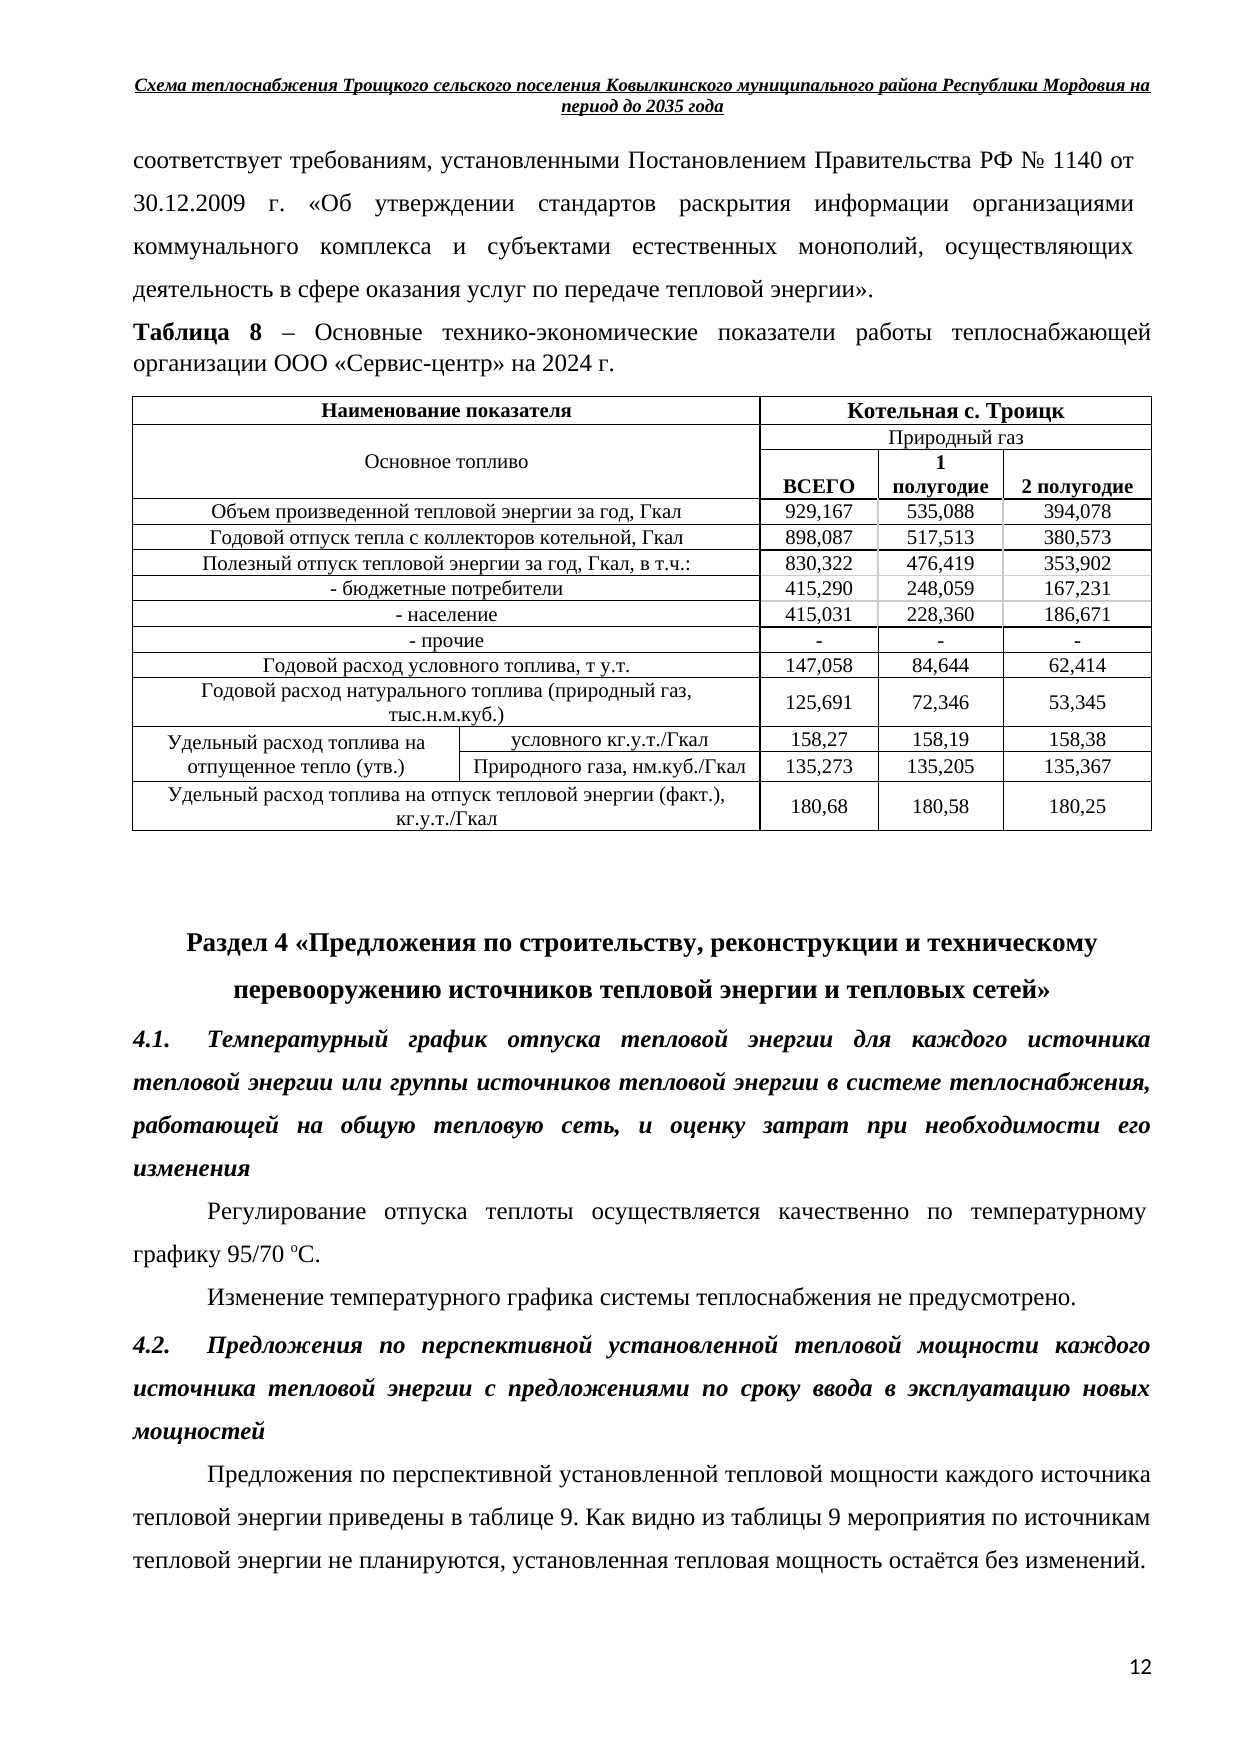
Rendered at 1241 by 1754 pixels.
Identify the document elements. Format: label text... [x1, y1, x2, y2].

table_cell 72,346 [879, 678, 1003, 726]
table_cell Природный газ [761, 425, 1151, 449]
table_cell 158,19 [879, 727, 1003, 751]
table_cell 415,290 [761, 576, 877, 600]
table_cell - население [133, 601, 759, 626]
table_cell Объем произведенной тепловой энергии за год, Гкал [133, 499, 759, 523]
table_cell ВСЕГО [761, 450, 878, 498]
table_cell Годовой расход натурального топлива (природный газ, тыс.н.м.куб.) [133, 678, 759, 726]
table_cell 158,38 [1004, 727, 1151, 751]
table_cell Природного газа, нм.куб./Гкал [460, 752, 759, 781]
table_cell 535,088 [879, 500, 1002, 523]
table_cell 394,078 [1004, 500, 1151, 523]
table_cell 84,644 [879, 653, 1003, 677]
table_cell 180,58 [879, 782, 1003, 830]
table_cell Годовой отпуск тепла c коллекторов котельной, Гкал [133, 525, 759, 549]
table_header Котельная с. Троицк [761, 397, 1151, 423]
table_cell 830,322 [761, 551, 877, 575]
table_cell 125,691 [761, 678, 878, 726]
table_cell 415,031 [761, 602, 877, 626]
table_cell 180,68 [761, 782, 878, 830]
table_cell Основное топливо [133, 425, 759, 498]
table_cell 167,231 [1004, 576, 1151, 600]
table_cell - [1004, 628, 1151, 652]
table_cell Годовой расход условного топлива, т у.т. [133, 653, 759, 677]
text Предложения по перспективной установленной тепловой мощности каждого источника тепловой энергии приведены в таблице 9. Как видно из таблицы 9 мероприятия по источникам тепловой энергии не планируются, установленная тепловая мощность остаётся без изменений. [133, 1459, 1152, 1574]
table_cell условного кг.у.т./Гкал [460, 727, 759, 751]
table_cell 517,513 [879, 525, 1002, 549]
table_cell 158,27 [761, 727, 878, 751]
text Изменение температурного графика системы теплоснабжения не предусмотрено. [133, 1282, 1147, 1311]
table_cell 147,058 [761, 653, 878, 677]
table_cell 135,273 [761, 752, 878, 781]
table_cell - [879, 628, 1003, 652]
text Регулирование отпуска теплоты осуществляется качественно по температурному графику 95/70 оС. [133, 1196, 1147, 1268]
table_cell 180,25 [1004, 782, 1151, 830]
table_cell Удельный расход топлива на отпуск тепловой энергии (факт.), кг.у.т./Гкал [133, 782, 759, 830]
text Таблица 8 – Основные технико-экономические показатели работы теплоснабжающей организации ООО «Сервис-центр» на 2024 г. [133, 317, 1152, 377]
table_cell Полезный отпуск тепловой энергии за год, Гкал, в т.ч.: [133, 550, 759, 575]
table_cell - прочие [133, 627, 759, 652]
table_cell 228,360 [879, 602, 1002, 626]
table_cell - [761, 628, 878, 652]
subtitle 4.1. Температурный график отпуска тепловой энергии для каждого источника тепловой энергии или группы источников тепловой энергии в системе теплоснабжения, работающей на общую тепловую сеть, и оценку затрат при необходимости его изменения [133, 1024, 1152, 1182]
subtitle Раздел 4 «Предложения по строительству, реконструкции и техническому перевооружению источников тепловой энергии и тепловых сетей» [133, 926, 1152, 1004]
table_cell - бюджетные потребители [133, 576, 759, 600]
table_cell 135,205 [879, 752, 1003, 781]
table_cell 62,414 [1004, 653, 1151, 677]
table_header Наименование показателя [133, 397, 759, 423]
table_cell Удельный расход топлива на отпущенное тепло (утв.) [133, 727, 459, 781]
table_cell 1 полугодие [879, 450, 1003, 498]
table_cell 248,059 [879, 576, 1002, 600]
subtitle 4.2. Предложения по перспективной установленной тепловой мощности каждого источника тепловой энергии с предложениями по сроку ввода в эксплуатацию новых мощностей [133, 1330, 1152, 1445]
table_cell 380,573 [1004, 525, 1151, 549]
table_cell 476,419 [879, 551, 1002, 575]
table_cell 929,167 [761, 500, 877, 523]
table_cell 2 полугодие [1004, 450, 1151, 498]
table_cell 53,345 [1004, 678, 1151, 726]
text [133, 145, 1134, 303]
table_cell 898,087 [761, 525, 877, 549]
table_cell 186,671 [1004, 602, 1151, 626]
table_cell 135,367 [1004, 752, 1151, 781]
table_cell 353,902 [1004, 551, 1151, 575]
